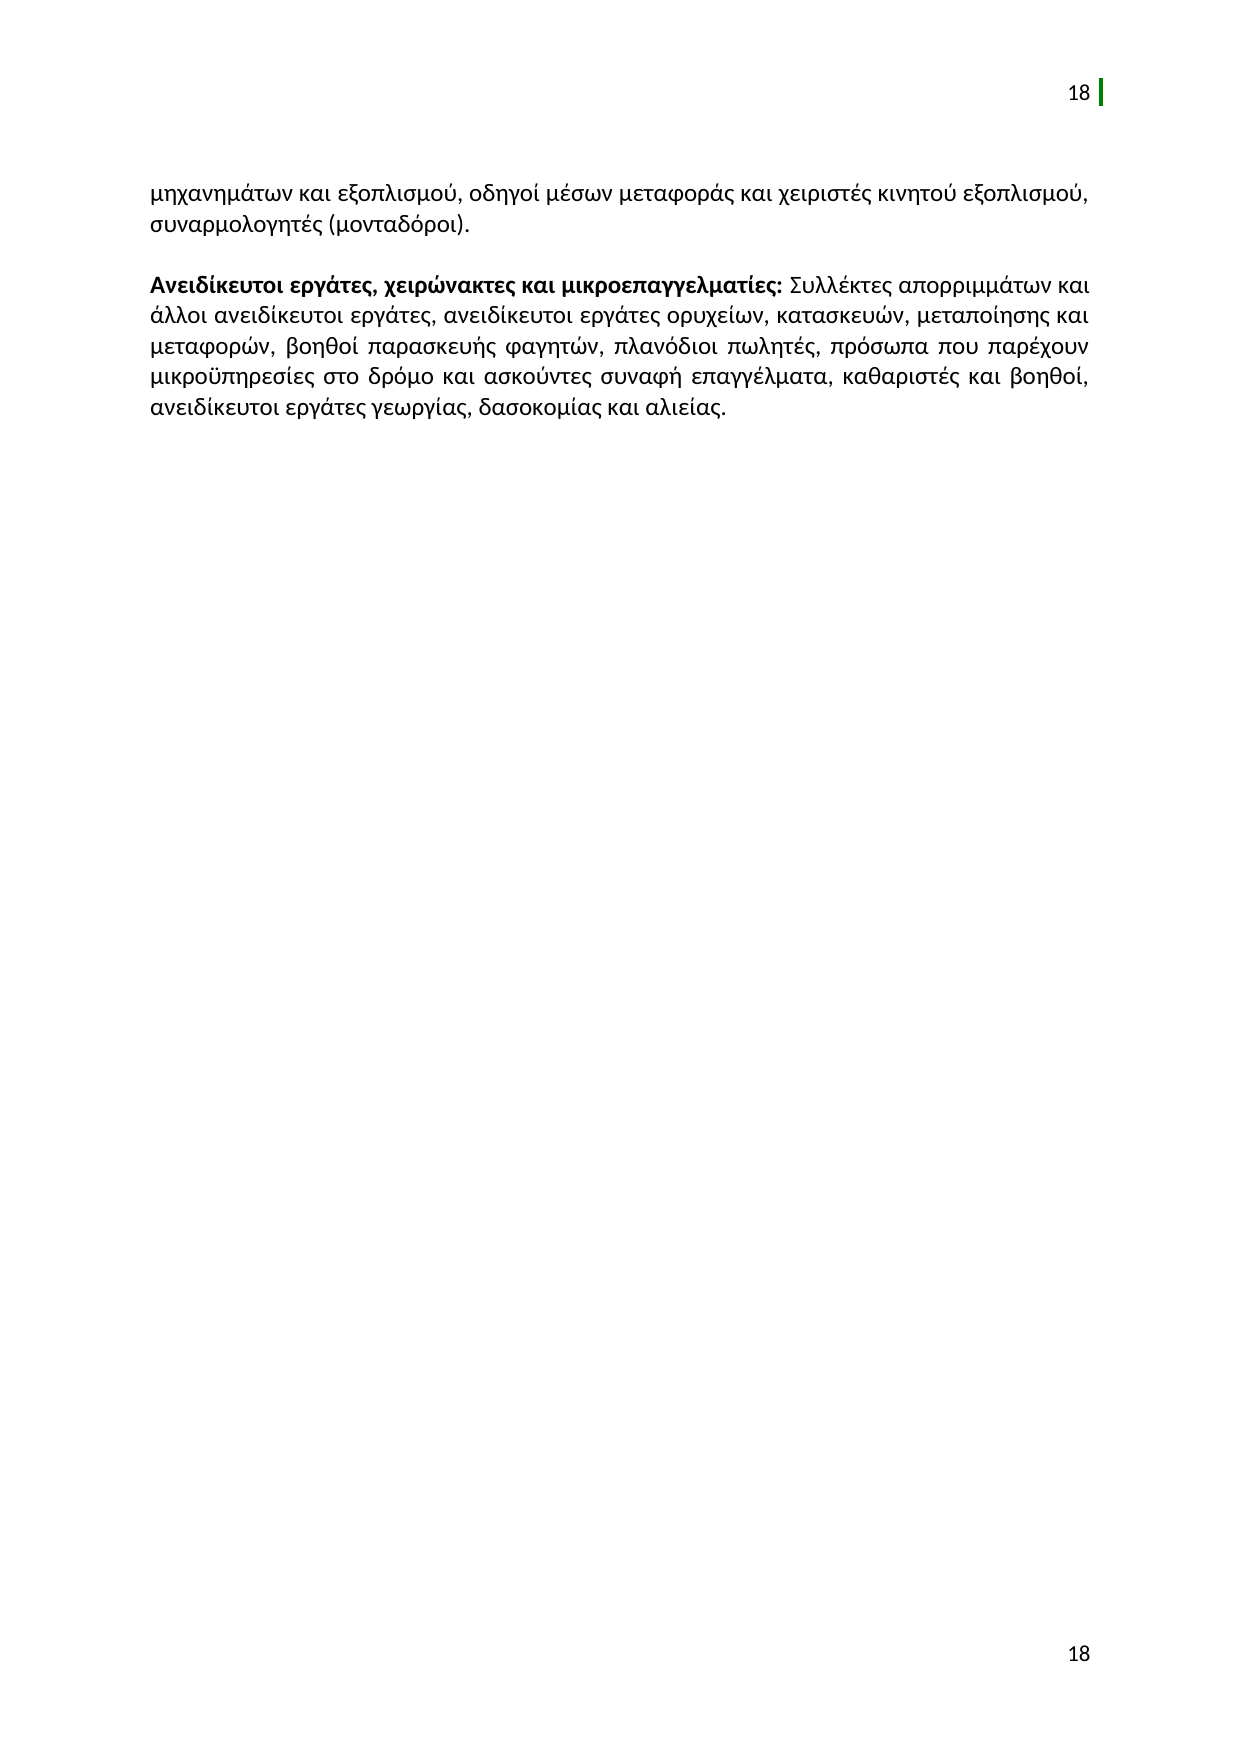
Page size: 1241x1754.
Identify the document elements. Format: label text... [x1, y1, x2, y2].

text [150, 177, 1090, 238]
text Ανειδίκευτοι εργάτες, χειρώνακτες και μικροεπαγγελματίες: Συλλέκτες απορριμμάτων και άλλοι ανειδίκευτοι εργάτες, ανειδίκευτοι εργάτες ορυχείων, κατασκευών, μεταποίησης και μεταφορών, βοηθοί παρασκευής φαγητών, πλανόδιοι πωλητές, πρόσωπα που παρέχουν μικροϋπηρεσίες στο δρόμο και ασκούντες συναφή επαγγέλματα, καθαριστές και βοηθοί, ανειδίκευτοι εργάτες γεωργίας, δασοκομίας και αλιείας. [150, 269, 1090, 421]
